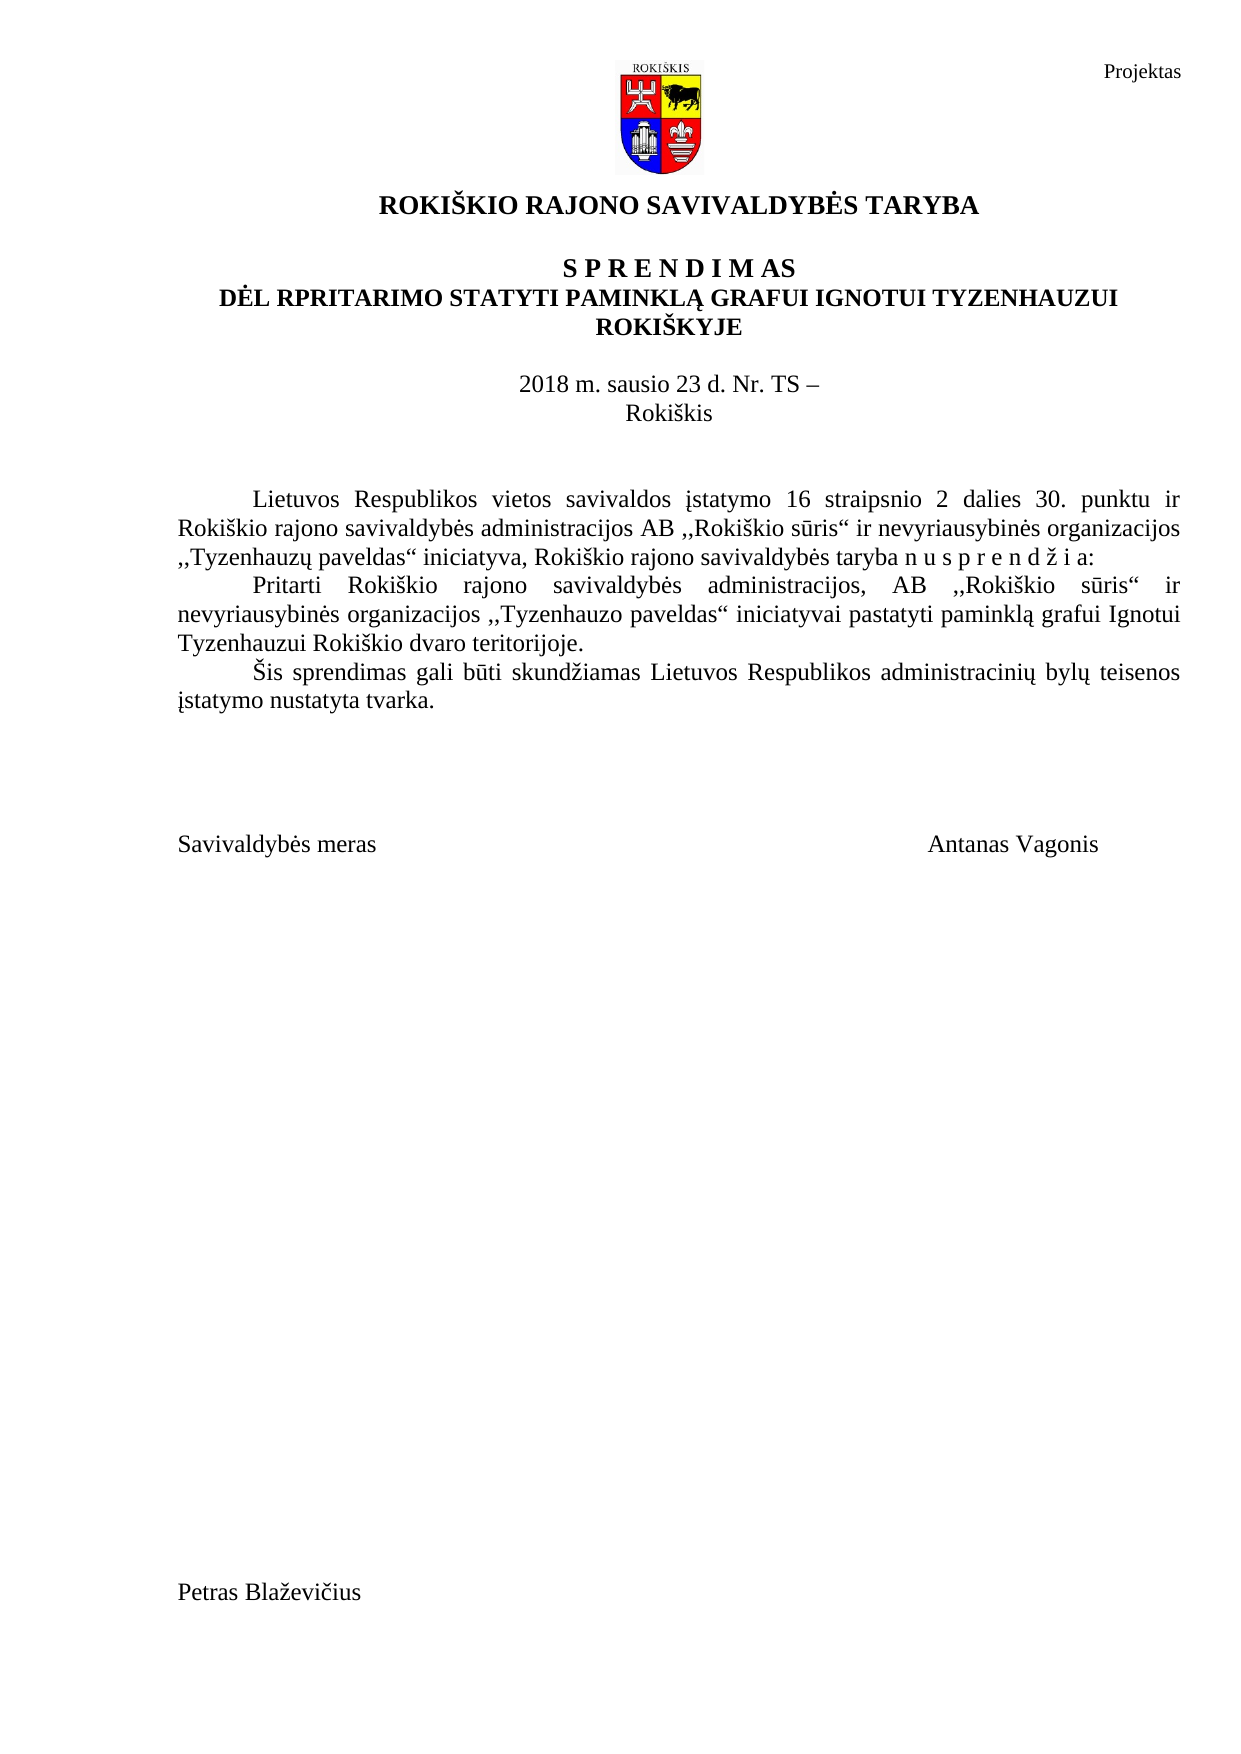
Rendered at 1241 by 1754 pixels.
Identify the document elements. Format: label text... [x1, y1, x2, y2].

text Savivaldybės meras Antanas Vagonis [177, 829, 1181, 858]
text Lietuvos Respublikos vietos savivaldos įstatymo 16 straipsnio 2 dalies 30. punktu ir Rokiškio rajono savivaldybės administracijos AB ,,Rokiškio sūris“ ir nevyriausybinės organizacijos ,,Tyzenhauzų paveldas“ iniciatyva, Rokiškio rajono savivaldybės taryba n u s p r e n d ž i a: [177, 484, 1181, 570]
text 2018 m. sausio 23 d. Nr. TS – [177, 369, 1161, 398]
text Rokiškis [177, 398, 1161, 427]
text Šis sprendimas gali būti skundžiamas Lietuvos Respublikos administracinių bylų teisenos įstatymo nustatyta tvarka. [177, 657, 1181, 714]
text DĖL RPRITARIMO STATYTI PAMINKLĄ GRAFUI IGNOTUI TYZENHAUZUI ROKIŠKYJE [177, 283, 1161, 340]
text Petras Blaževičius [177, 1577, 1181, 1605]
picture [615, 60, 705, 175]
text Pritarti Rokiškio rajono savivaldybės administracijos, AB ,,Rokiškio sūris“ ir nevyriausybinės organizacijos ,,Tyzenhauzo paveldas“ iniciatyvai pastatyti paminklą grafui Ignotui Tyzenhauzui Rokiškio dvaro teritorijoje. [177, 570, 1181, 657]
